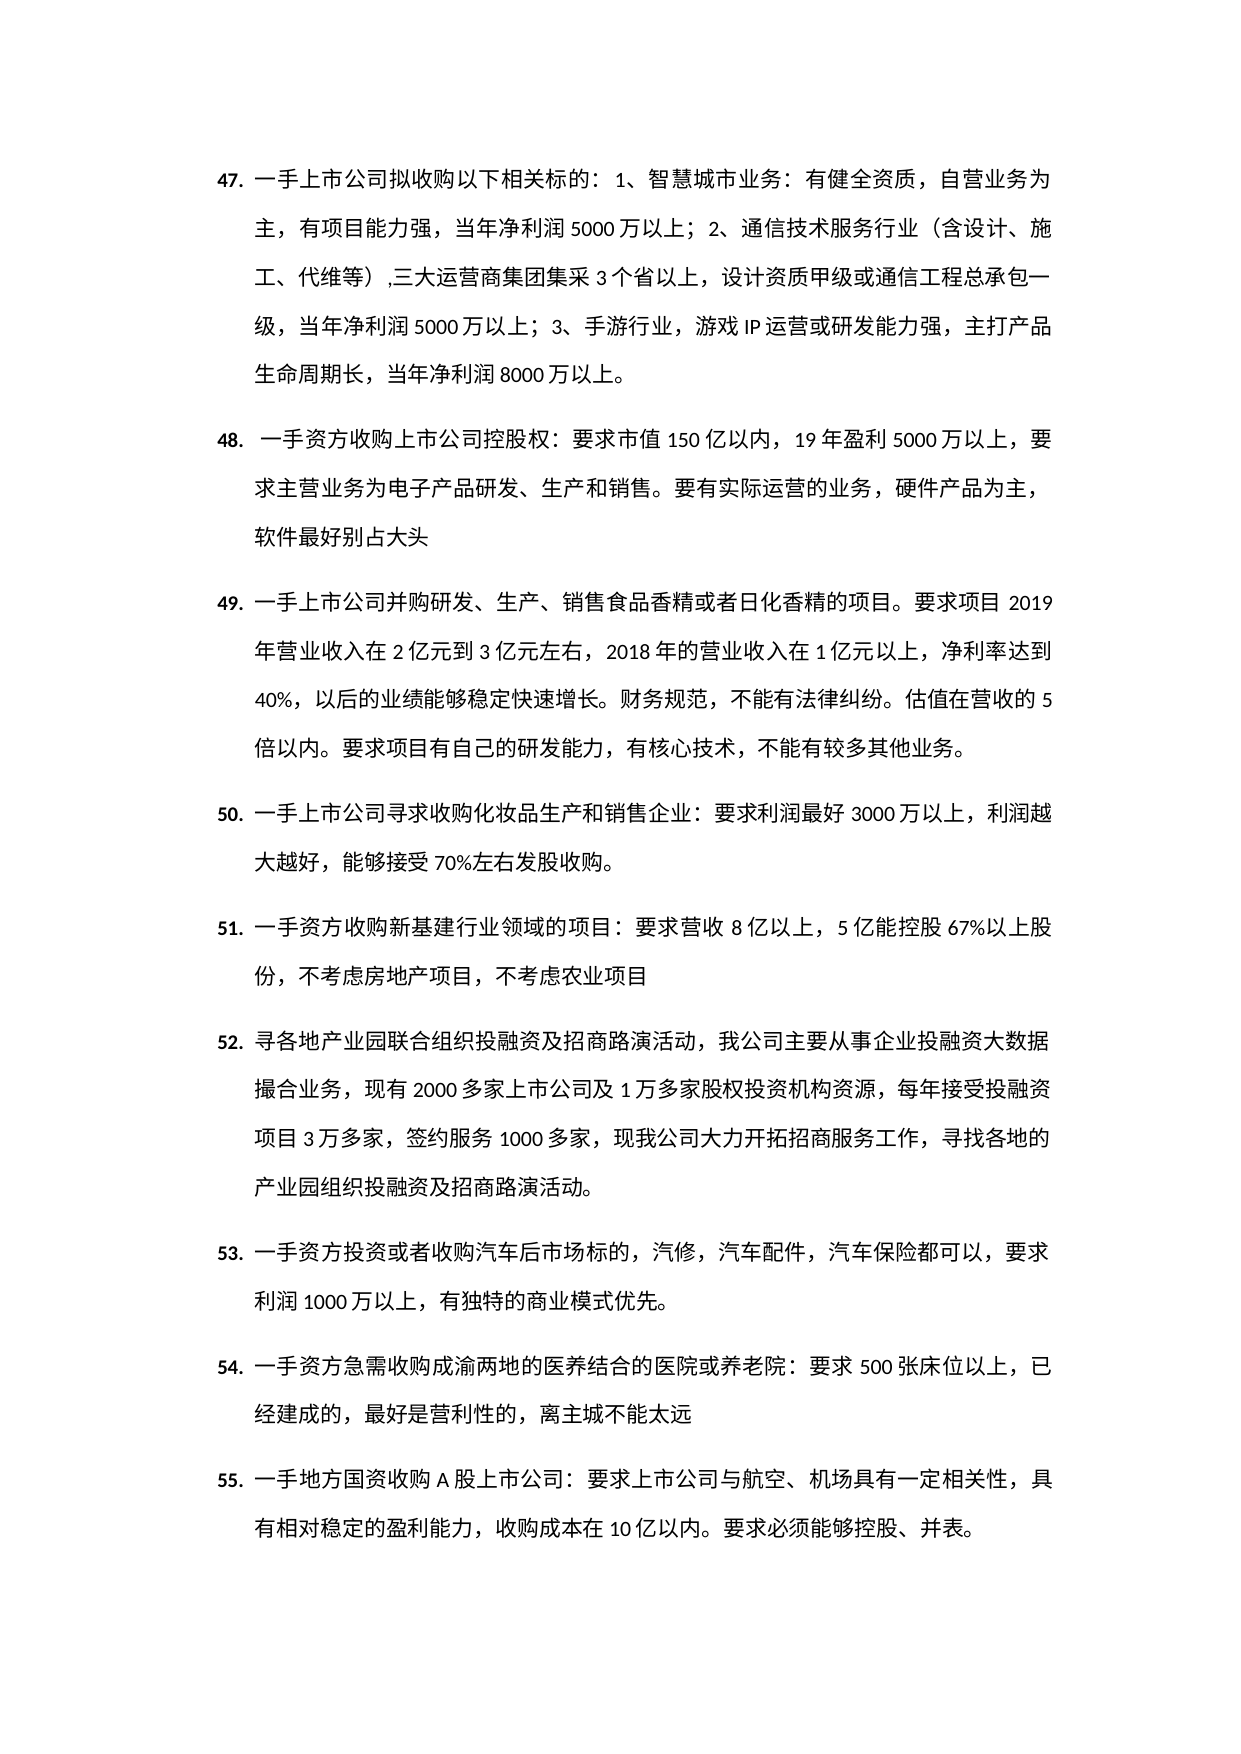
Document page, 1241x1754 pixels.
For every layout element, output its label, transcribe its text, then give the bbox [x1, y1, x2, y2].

list 一手上市公司拟收购以下相关标的：1、智慧城市业务：有健全资质，自营业务为主，有项目能力强，当年净利润5000万以上；2、通信技术服务行业（含设计、施工、代维等）,三大运营商集团集采3个省以上，设计资质甲级或通信工程总承包一级，当年净利润5000万以上；3、手游行业，游戏IP运营或研发能力强，主打产品生命周期长，当年净利润8000万以上。 [217, 162, 1053, 389]
list 一手资方急需收购成渝两地的医养结合的医院或养老院：要求500张床位以上，已经建成的，最好是营利性的，离主城不能太远 [217, 1348, 1053, 1429]
list 一手上市公司寻求收购化妆品生产和销售企业：要求利润最好3000万以上，利润越大越好，能够接受70%左右发股收购。 [217, 796, 1053, 877]
list 一手地方国资收购A股上市公司：要求上市公司与航空、机场具有一定相关性，具有相对稳定的盈利能力，收购成本在10亿以内。要求必须能够控股、并表。 [217, 1462, 1053, 1543]
list 一手资方投资或者收购汽车后市场标的，汽修，汽车配件，汽车保险都可以，要求利润1000万以上，有独特的商业模式优先。 [217, 1234, 1053, 1316]
list 一手上市公司并购研发、生产、销售食品香精或者日化香精的项目。要求项目2019年营业收入在2亿元到3亿元左右，2018年的营业收入在1亿元以上，净利率达到40%，以后的业绩能够稳定快速增长。财务规范，不能有法律纠纷。估值在营收的5倍以内。要求项目有自己的研发能力，有核心技术，不能有较多其他业务。 [217, 584, 1053, 763]
list 一手资方收购上市公司控股权：要求市值150亿以内，19年盈利5000万以上，要求主营业务为电子产品研发、生产和销售。要有实际运营的业务，硬件产品为主，软件最好别占大头 [217, 422, 1053, 552]
list 一手资方收购新基建行业领域的项目：要求营收8亿以上，5亿能控股67%以上股份，不考虑房地产项目，不考虑农业项目 [217, 909, 1053, 991]
list 寻各地产业园联合组织投融资及招商路演活动，我公司主要从事企业投融资大数据撮合业务，现有2000多家上市公司及1万多家股权投资机构资源，每年接受投融资项目3万多家，签约服务1000多家，现我公司大力开拓招商服务工作，寻找各地的产业园组织投融资及招商路演活动。 [217, 1023, 1053, 1202]
